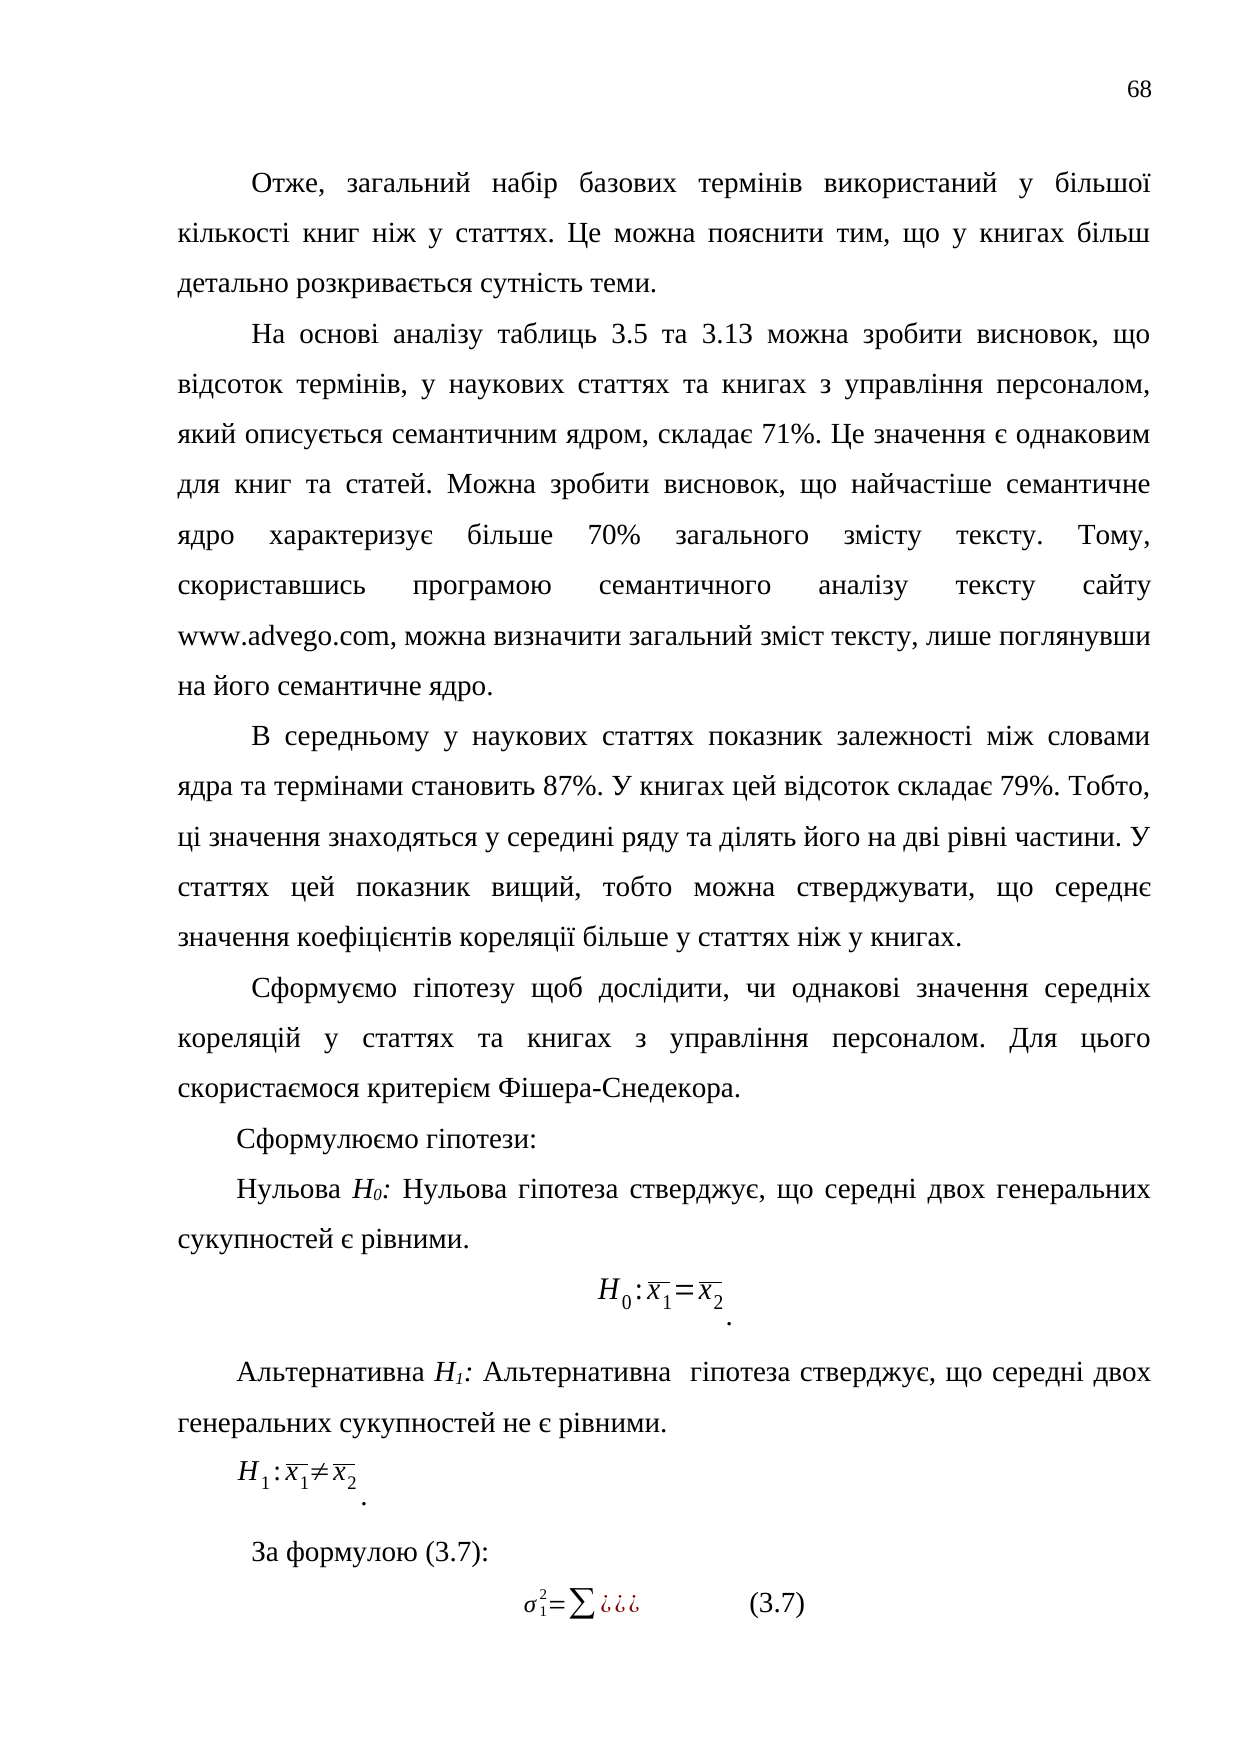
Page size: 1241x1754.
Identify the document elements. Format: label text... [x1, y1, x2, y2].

text В середньому у наукових статтях показник залежності між словами ядра та термінами становить 87%. У книгах цей відсоток складає 79%. Тобто, ці значення знаходяться у середині ряду та ділять його на дві рівні частини. У статтях цей показник вищий, тобто можна стверджувати, що середнє значення коефіцієнтів кореляції більше у статтях ніж у книгах. [177, 718, 1152, 953]
list (3.7) [177, 1585, 1152, 1621]
text . [177, 1272, 1152, 1332]
text . [177, 1455, 1152, 1512]
text Отже, загальний набір базових термінів використаний у більшої кількості книг ніж у статтях. Це можна пояснити тим, що у книгах більш детально розкривається сутність теми. [177, 165, 1152, 299]
text На основі аналізу таблиць 3.5 та 3.13 можна зробити висновок, що відсоток термінів, у наукових статтях та книгах з управління персоналом, який описується семантичним ядром, складає 71%. Це значення є однаковим для книг та статей. Можна зробити висновок, що найчастіше семантичне ядро характеризує більше 70% загального змісту тексту. Тому, cкориставшись програмою семантичного аналізу тексту сайту www.advego.com, можна визначити загальний зміст тексту, лише поглянувши на його семантичне ядро. [177, 316, 1152, 701]
text Сформулюємо гіпотези: [177, 1121, 1152, 1154]
text Альтернативна Н1: Альтернативна гіпотеза стверджує, що середні двох генеральних сукупностей не є рівними. [177, 1354, 1152, 1438]
text За формулою (3.7): [177, 1534, 1152, 1568]
text Сформуємо гіпотезу щоб дослідити, чи однакові значення середніх кореляцій у статтях та книгах з управління персоналом. Для цього скористаємося критерієм Фішера-Снедекора. [177, 970, 1152, 1104]
text Нульова Н0: Нульова гіпотеза стверджує, що середні двох генеральних сукупностей є рівними. [177, 1171, 1152, 1255]
